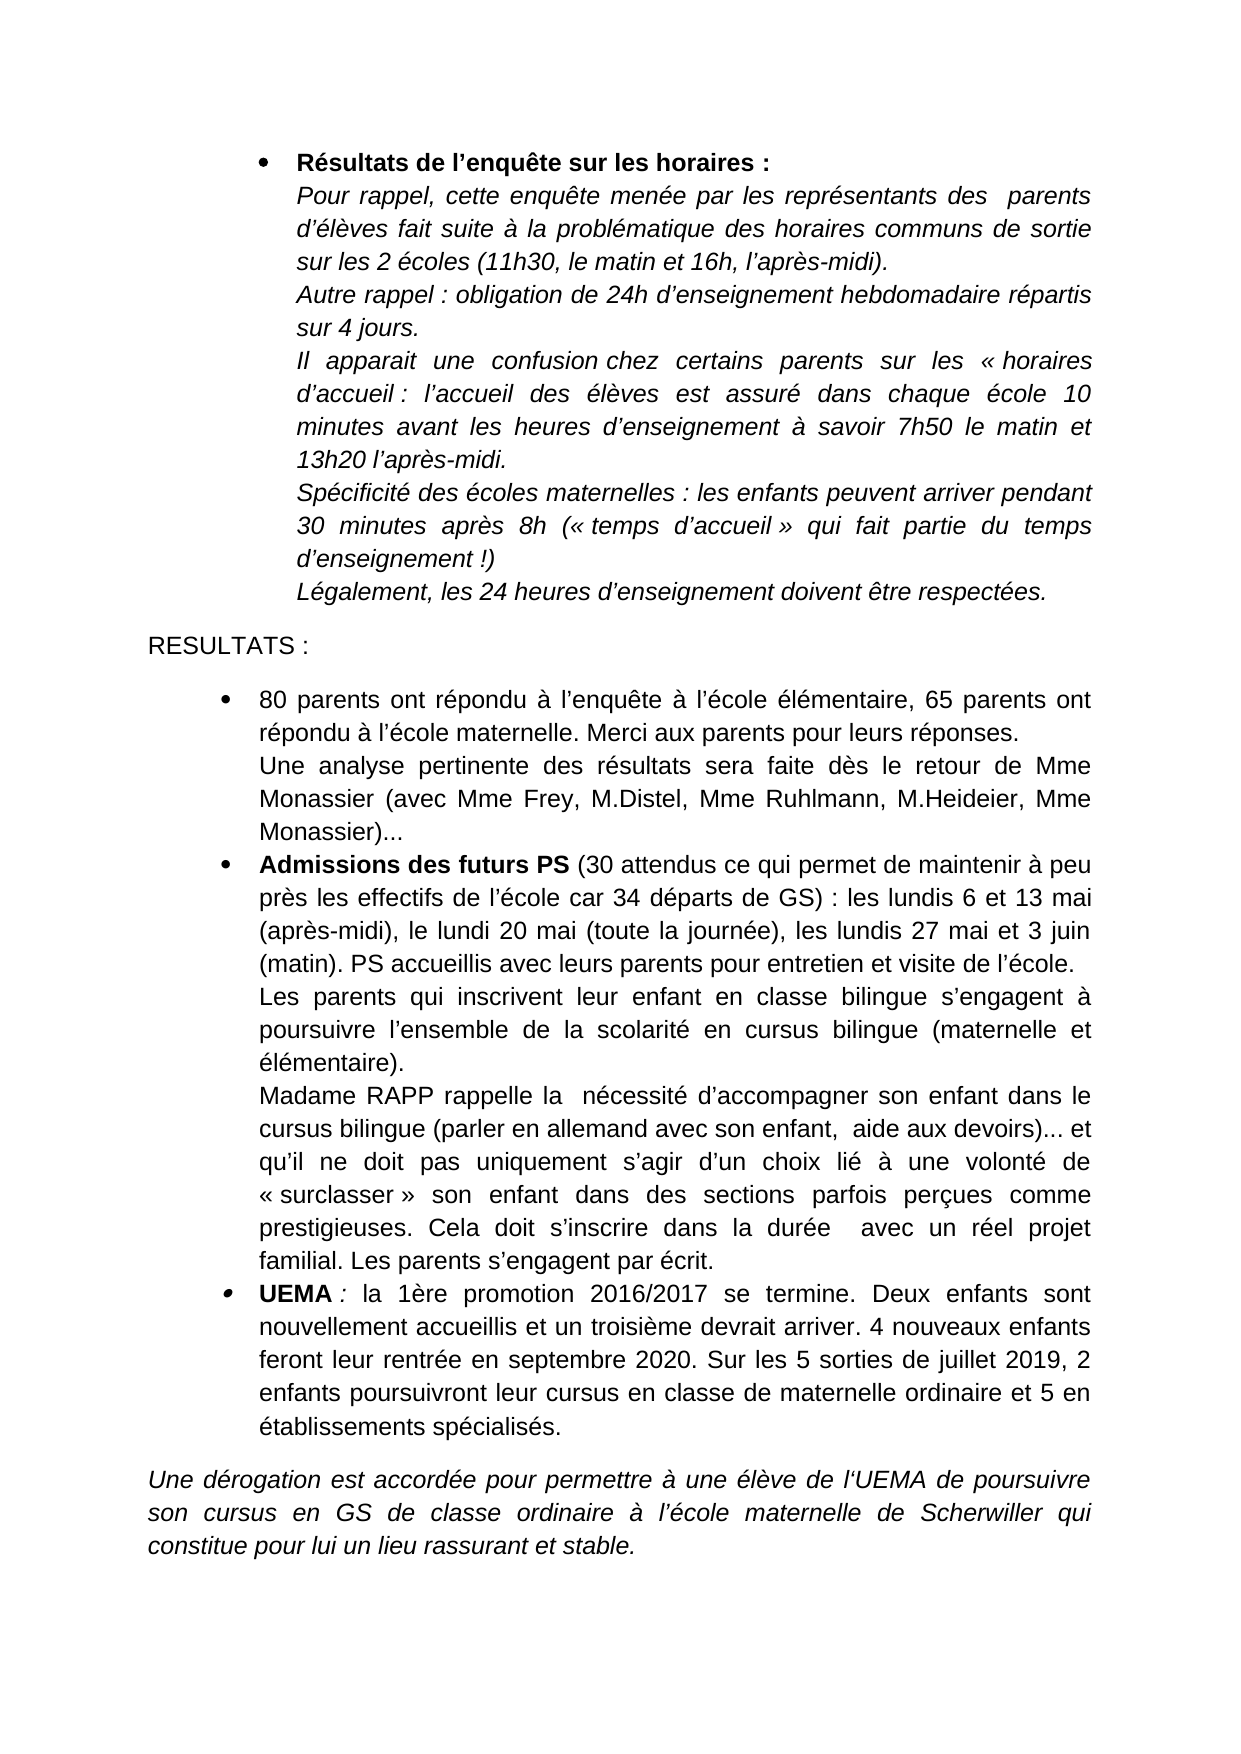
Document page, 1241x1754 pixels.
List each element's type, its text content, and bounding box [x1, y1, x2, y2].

list Pour rappel, cette enquête menée par les représentants des parents d’élèves fait suite à la problématique des horaires communs de sortie sur les 2 écoles (11h30, le matin et 16h, l’après-midi). [296, 181, 1093, 276]
list Spécificité des écoles maternelles : les enfants peuvent arriver pendant 30 minutes après 8h (« temps d’accueil » qui fait partie du temps d’enseignement !) [296, 478, 1093, 573]
text RESULTATS : [148, 631, 1093, 659]
list Madame RAPP rappelle la nécessité d’accompagner son enfant dans le cursus bilingue (parler en allemand avec son enfant, aide aux devoirs)... et qu’il ne doit pas uniquement s’agir d’un choix lié à une volonté de « surclasser » son enfant dans des sections parfois perçues comme prestigieuses. Cela doit s’inscrire dans la durée avec un réel projet familial. Les parents s’engagent par écrit. [259, 1081, 1093, 1275]
list UEMA : la 1ère promotion 2016/2017 se termine. Deux enfants sont nouvellement accueillis et un troisième devrait arriver. 4 nouveaux enfants feront leur rentrée en septembre 2020. Sur les 5 sorties de juillet 2019, 2 enfants poursuivront leur cursus en classe de maternelle ordinaire et 5 en établissements spécialisés. [221, 1279, 1093, 1440]
list Les parents qui inscrivent leur enfant en classe bilingue s’engagent à poursuivre l’ensemble de la scolarité en cursus bilingue (maternelle et élémentaire). [259, 982, 1093, 1077]
list Résultats de l’enquête sur les horaires : [259, 148, 1093, 176]
list Autre rappel : obligation de 24h d’enseignement hebdomadaire répartis sur 4 jours. [296, 280, 1093, 342]
list Il apparait une confusion chez certains parents sur les « horaires d’accueil : l’accueil des élèves est assuré dans chaque école 10 minutes avant les heures d’enseignement à savoir 7h50 le matin et 13h20 l’après-midi. [296, 346, 1093, 474]
text Une dérogation est accordée pour permettre à une élève de l‘UEMA de poursuivre son cursus en GS de classe ordinaire à l’école maternelle de Scherwiller qui constitue pour lui un lieu rassurant et stable. [148, 1465, 1093, 1560]
list 80 parents ont répondu à l’enquête à l’école élémentaire, 65 parents ont répondu à l’école maternelle. Merci aux parents pour leurs réponses. [221, 685, 1093, 747]
list Légalement, les 24 heures d’enseignement doivent être respectées. [296, 577, 1093, 606]
list Admissions des futurs PS (30 attendus ce qui permet de maintenir à peu près les effectifs de l’école car 34 départs de GS) : les lundis 6 et 13 mai (après-midi), le lundi 20 mai (toute la journée), les lundis 27 mai et 3 juin (matin). PS accueillis avec leurs parents pour entretien et visite de l’école. [221, 850, 1093, 978]
list Une analyse pertinente des résultats sera faite dès le retour de Mme Monassier (avec Mme Frey, M.Distel, Mme Ruhlmann, M.Heideier, Mme Monassier)... [259, 751, 1093, 846]
